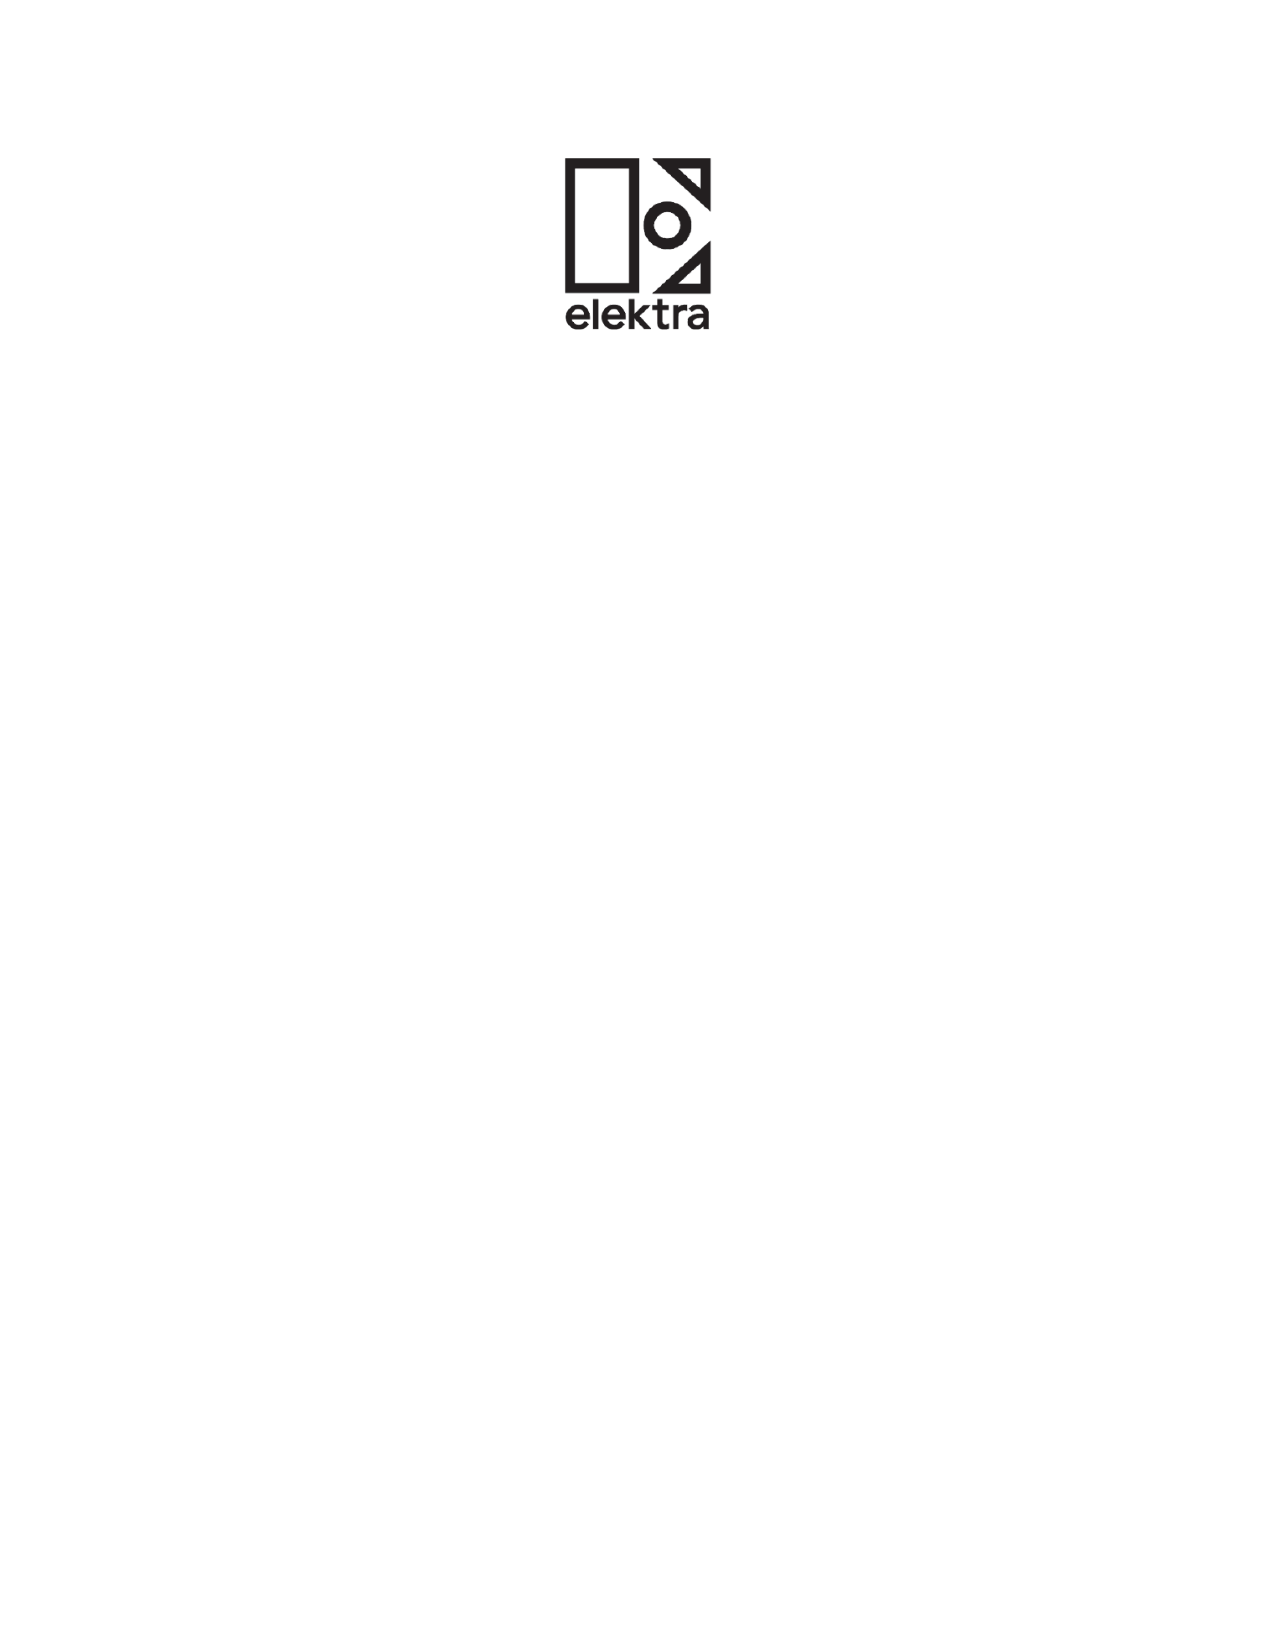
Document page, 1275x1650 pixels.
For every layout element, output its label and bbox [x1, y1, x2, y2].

picture [557, 150, 718, 338]
